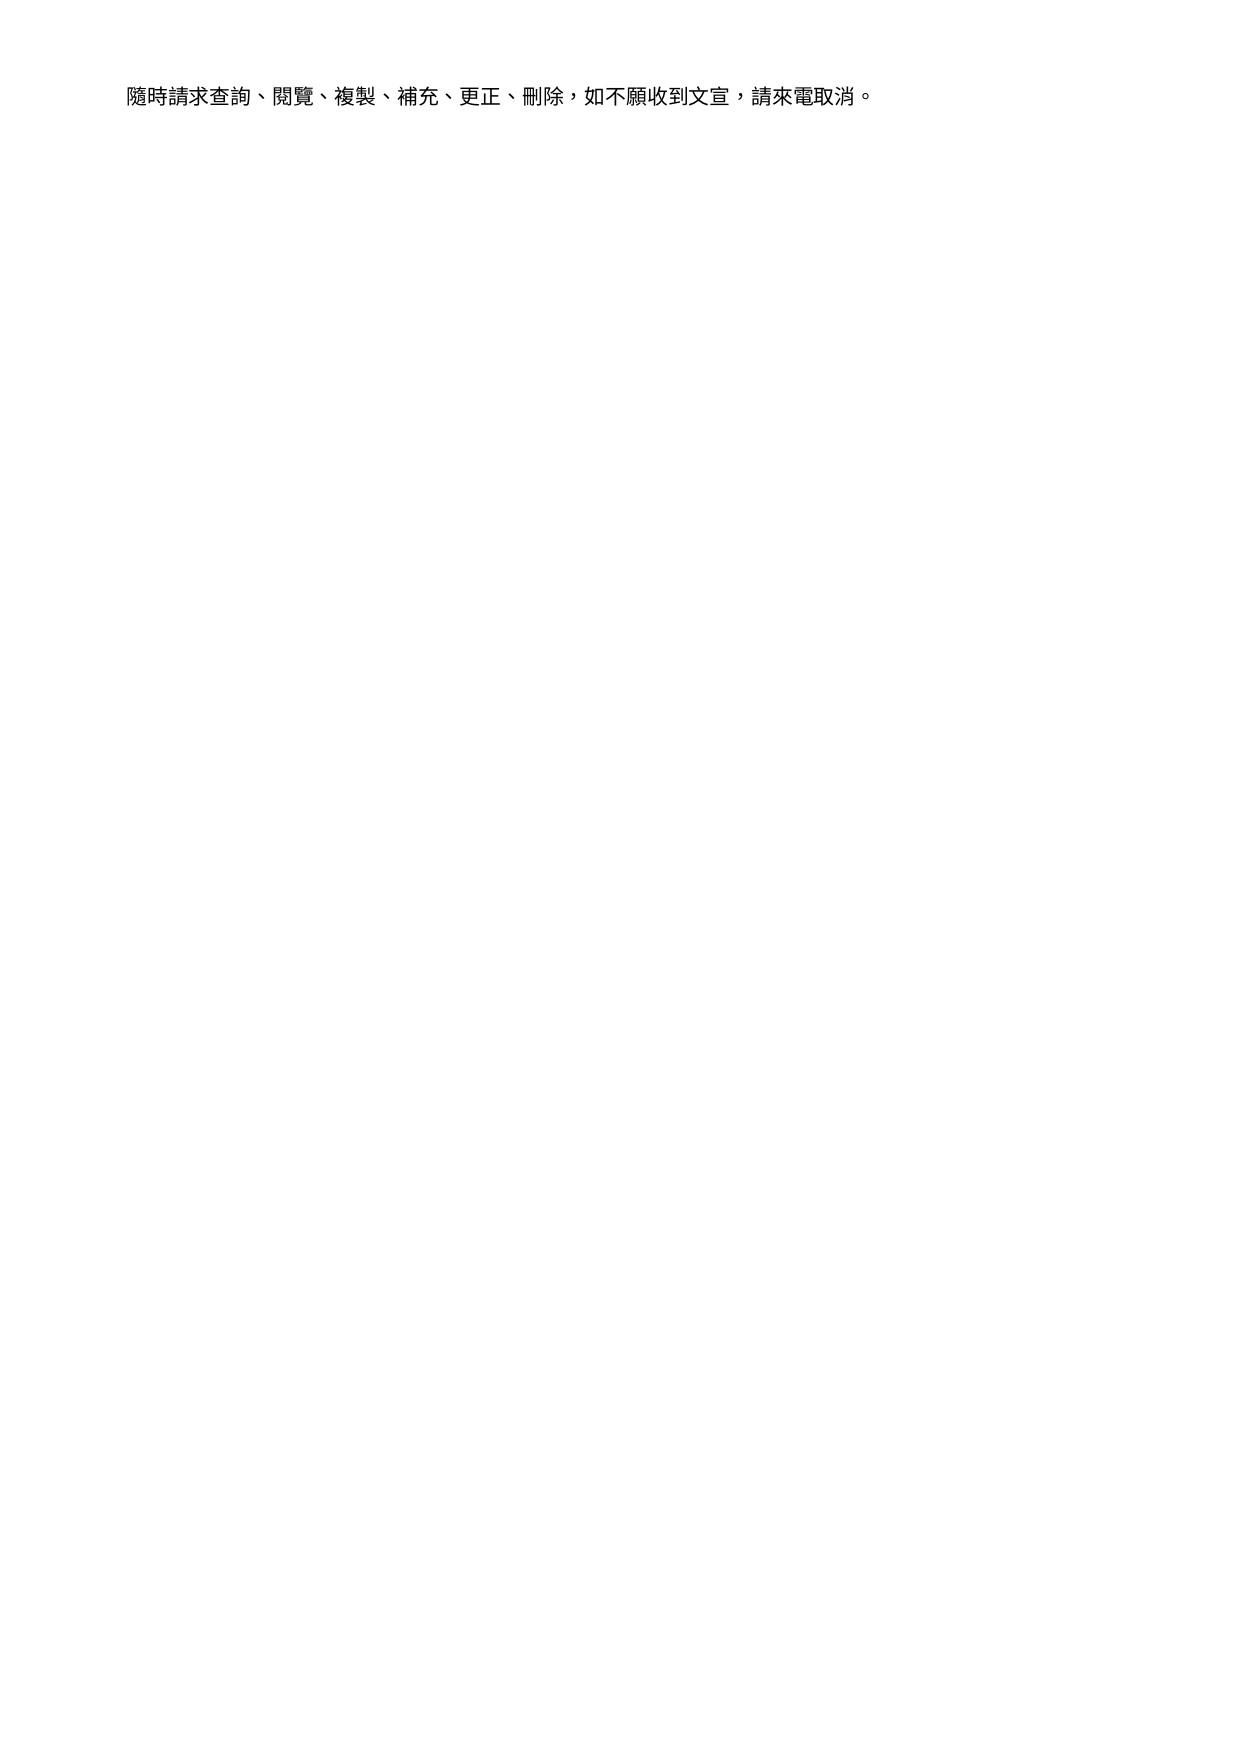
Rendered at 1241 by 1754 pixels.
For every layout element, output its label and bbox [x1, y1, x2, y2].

list [89, 77, 1152, 114]
